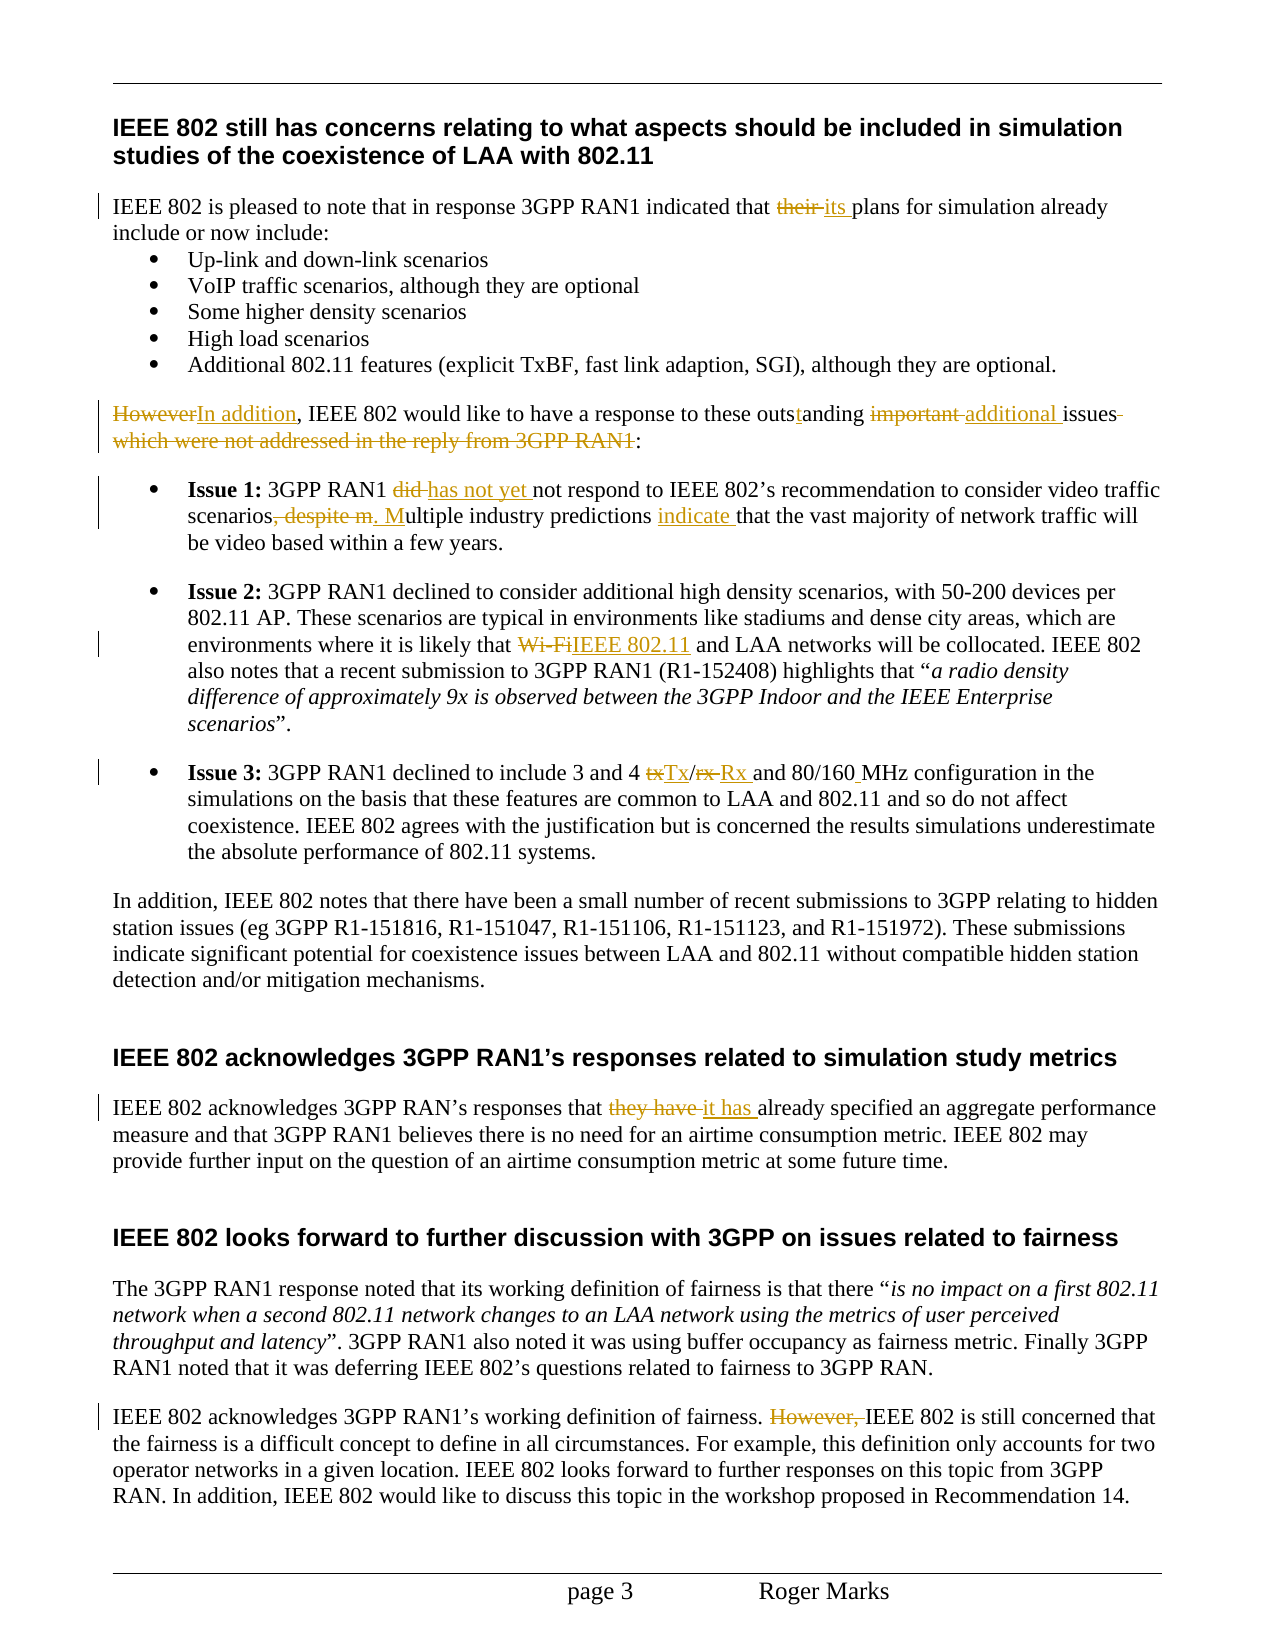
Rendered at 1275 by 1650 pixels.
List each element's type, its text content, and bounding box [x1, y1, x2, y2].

text IEEE 802 acknowledges 3GPP RAN’s responses that already specified an aggregate performance measure and that 3GPP RAN1 believes there is no need for an airtime consumption metric. IEEE 802 may provide further input on the question of an airtime consumption metric at some future time. [112, 1094, 1162, 1173]
text IEEE 802 is pleased to note that in response 3GPP RAN1 indicated that plans for simulation already include or now include: [112, 193, 1162, 246]
text , IEEE 802 would like to have a response to these outsanding issues: [112, 400, 1162, 453]
list Up-link and down-link scenarios [150, 246, 1162, 272]
text In addition, IEEE 802 notes that there have been a small number of recent submissions to 3GPP relating to hidden station issues (eg 3GPP R1-151816, R1-151047, R1-151106, R1-151123, and R1-151972). These submissions indicate significant potential for coexistence issues between LAA and 802.11 without compatible hidden station detection and/or mitigation mechanisms. [112, 887, 1162, 993]
list VoIP traffic scenarios, although they are optional [150, 272, 1162, 298]
text IEEE 802 acknowledges 3GPP RAN1’s working definition of fairness. IEEE 802 is still concerned that the fairness is a difficult concept to define in all circumstances. For example, this definition only accounts for two operator networks in a given location. IEEE 802 looks forward to further responses on this topic from 3GPP RAN. In addition, IEEE 802 would like to discuss this topic in the workshop proposed in Recommendation 14. [112, 1403, 1162, 1509]
list Additional 802.11 features (explicit TxBF, fast link adaption, SGI), although they are optional. [150, 351, 1162, 377]
list Issue 3: 3GPP RAN1 declined to include 3 and 4 /and 80/160MHz configuration in the simulations on the basis that these features are common to LAA and 802.11 and so do not affect coexistence. IEEE 802 agrees with the justification but is concerned the results simulations underestimate the absolute performance of 802.11 systems. [150, 759, 1162, 864]
text The 3GPP RAN1 response noted that its working definition of fairness is that there “is no impact on a first 802.11 network when a second 802.11 network changes to an LAA network using the metrics of user perceived throughput and latency”. 3GPP RAN1 also noted it was using buffer occupancy as fairness metric. Finally 3GPP RAN1 noted that it was deferring IEEE 802’s questions related to fairness to 3GPP RAN. [112, 1275, 1162, 1381]
list Some higher density scenarios [150, 298, 1162, 325]
subtitle IEEE 802 acknowledges 3GPP RAN1’s responses related to simulation study metrics [112, 1043, 1162, 1071]
list Issue 1: 3GPP RAN1 not respond to IEEE 802’s recommendation to consider video traffic scenariosultiple industry predictions that the vast majority of network traffic will be video based within a few years. [150, 476, 1162, 555]
list Issue 2: 3GPP RAN1 declined to consider additional high density scenarios, with 50-200 devices per 802.11 AP. These scenarios are typical in environments like stadiums and dense city areas, which are environments where it is likely that and LAA networks will be collocated. IEEE 802 also notes that a recent submission to 3GPP RAN1 (R1-152408) highlights that “a radio density difference of approximately 9x is observed between the 3GPP Indoor and the IEEE Enterprise scenarios”. [150, 578, 1162, 736]
subtitle IEEE 802 still has concerns relating to what aspects should be included in simulation studies of the coexistence of LAA with 802.11 [112, 112, 1162, 170]
list High load scenarios [150, 325, 1162, 351]
subtitle IEEE 802 looks forward to further discussion with 3GPP on issues related to fairness [112, 1223, 1162, 1252]
